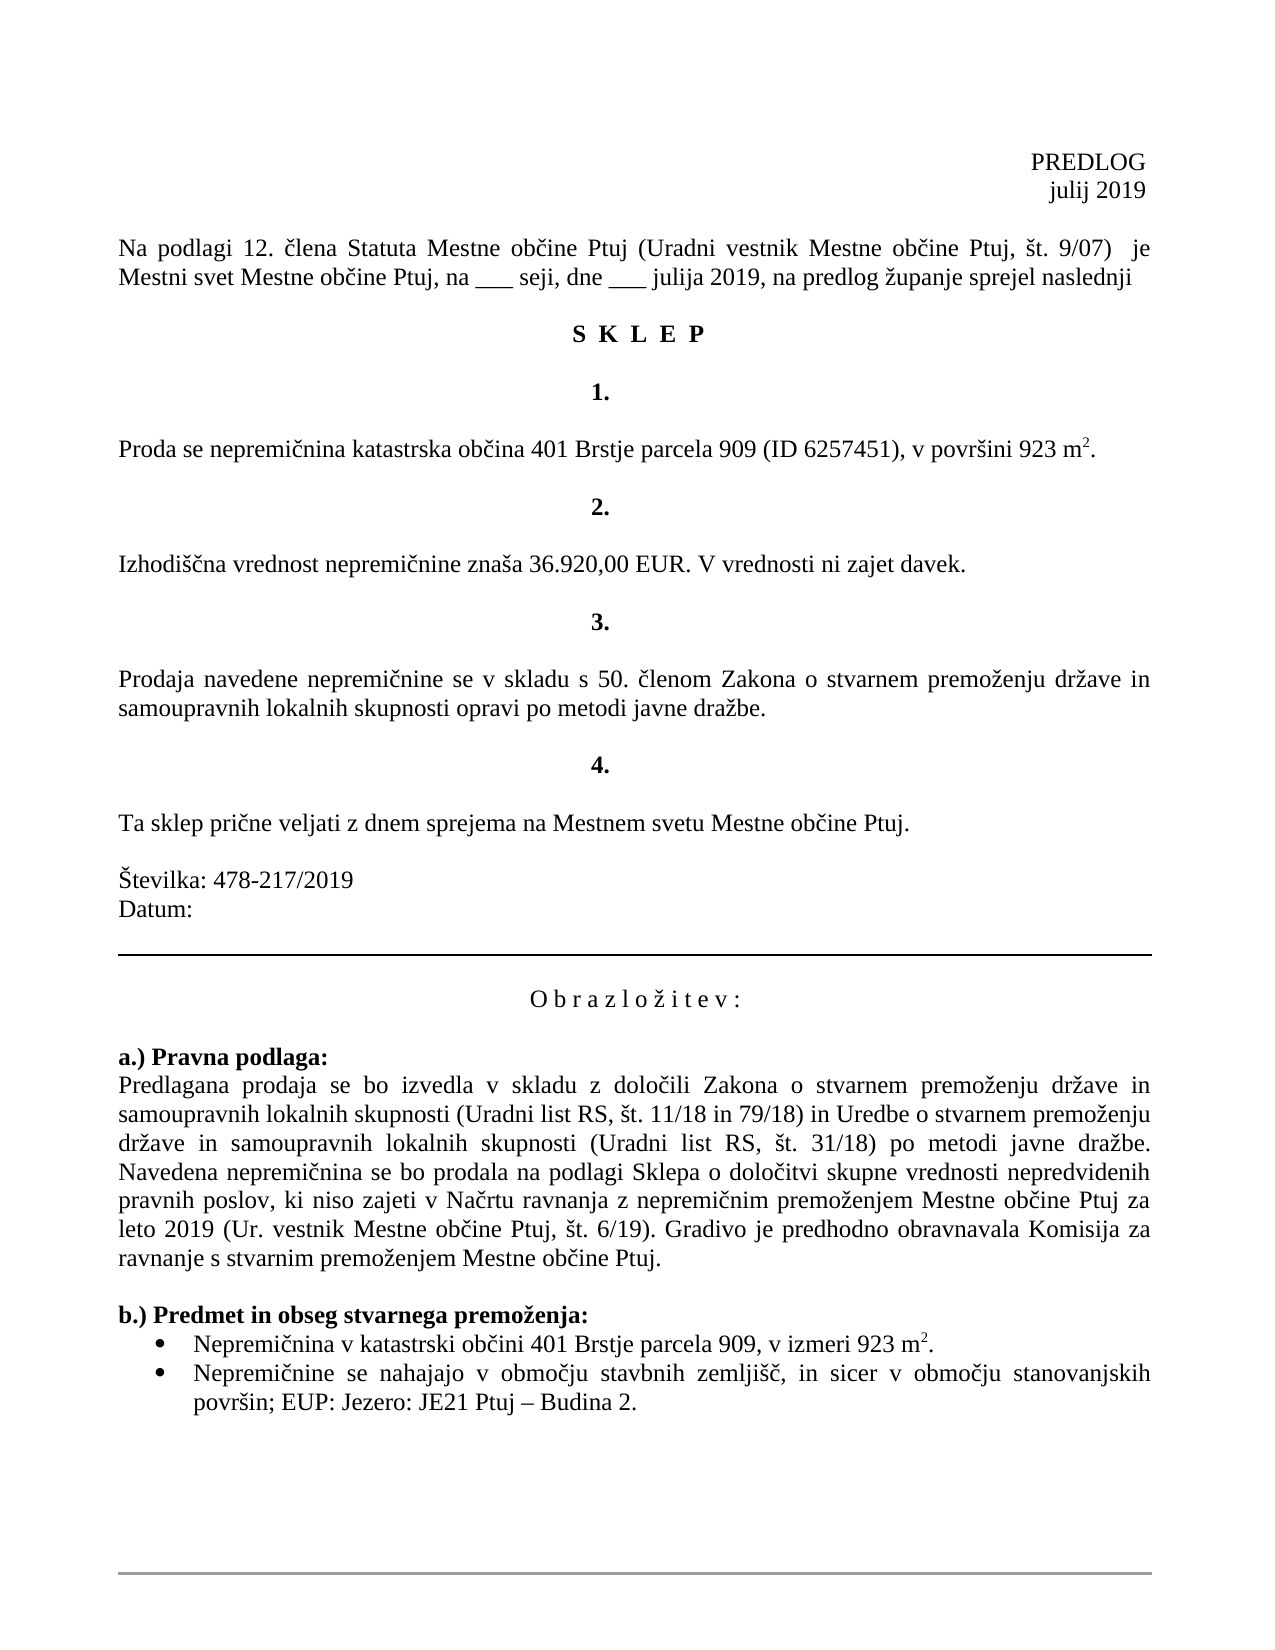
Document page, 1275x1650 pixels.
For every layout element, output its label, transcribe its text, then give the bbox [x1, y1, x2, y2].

text a.) Pravna podlaga: [118, 1042, 1152, 1071]
list Prodaja navedene nepremičnine se v skladu s 50. členom Zakona o stvarnem premoženju države in samoupravnih lokalnih skupnosti opravi po metodi javne dražbe. [118, 664, 1152, 722]
text Številka: 478-217/2019 [118, 866, 1152, 894]
list Nepremičnina v katastrski občini 401 Brstje parcela 909, v izmeri 923 m2. [156, 1329, 1152, 1358]
text Datum: [118, 894, 1152, 923]
text julij 2019 [118, 176, 1152, 204]
text O b r a z l o ž i t e v : [118, 984, 1152, 1013]
text PREDLOG [118, 118, 1152, 176]
text S K L E P [118, 319, 1152, 348]
text Izhodiščna vrednost nepremičnine znaša 36.920,00 EUR. V vrednosti ni zajet davek. [118, 549, 1152, 578]
text Predlagana prodaja se bo izvedla v skladu z določili Zakona o stvarnem premoženju države in samoupravnih lokalnih skupnosti (Uradni list RS, št. 11/18 in 79/18) in Uredbe o stvarnem premoženju države in samoupravnih lokalnih skupnosti (Uradni list RS, št. 31/18) po metodi javne dražbe. Navedena nepremičnina se bo prodala na podlagi Sklepa o določitvi skupne vrednosti nepredvidenih pravnih poslov, ki niso zajeti v Načrtu ravnanja z nepremičnim premoženjem Mestne občine Ptuj za leto 2019 (Ur. vestnik Mestne občine Ptuj, št. 6/19). Gradivo je predhodno obravnavala Komisija za ravnanje s stvarnim premoženjem Mestne občine Ptuj. [118, 1071, 1152, 1272]
list Nepremičnine se nahajajo v območju stavbnih zemljišč, in sicer v območju stanovanjskih površin; EUP: Jezero: JE21 Ptuj – Budina 2. [156, 1358, 1152, 1416]
text Ta sklep prične veljati z dnem sprejema na Mestnem svetu Mestne občine Ptuj. [118, 808, 1152, 837]
list Proda se nepremičnina katastrska občina 401 Brstje parcela 909 (ID 6257451), v površini 923 m2. [118, 434, 1152, 463]
text b.) Predmet in obseg stvarnega premoženja: [118, 1301, 1152, 1329]
text Na podlagi 12. člena Statuta Mestne občine Ptuj (Uradni vestnik Mestne občine Ptuj, št. 9/07) je Mestni svet Mestne občine Ptuj, na ___ seji, dne ___ julija 2019, na predlog županje sprejel naslednji [118, 233, 1152, 291]
